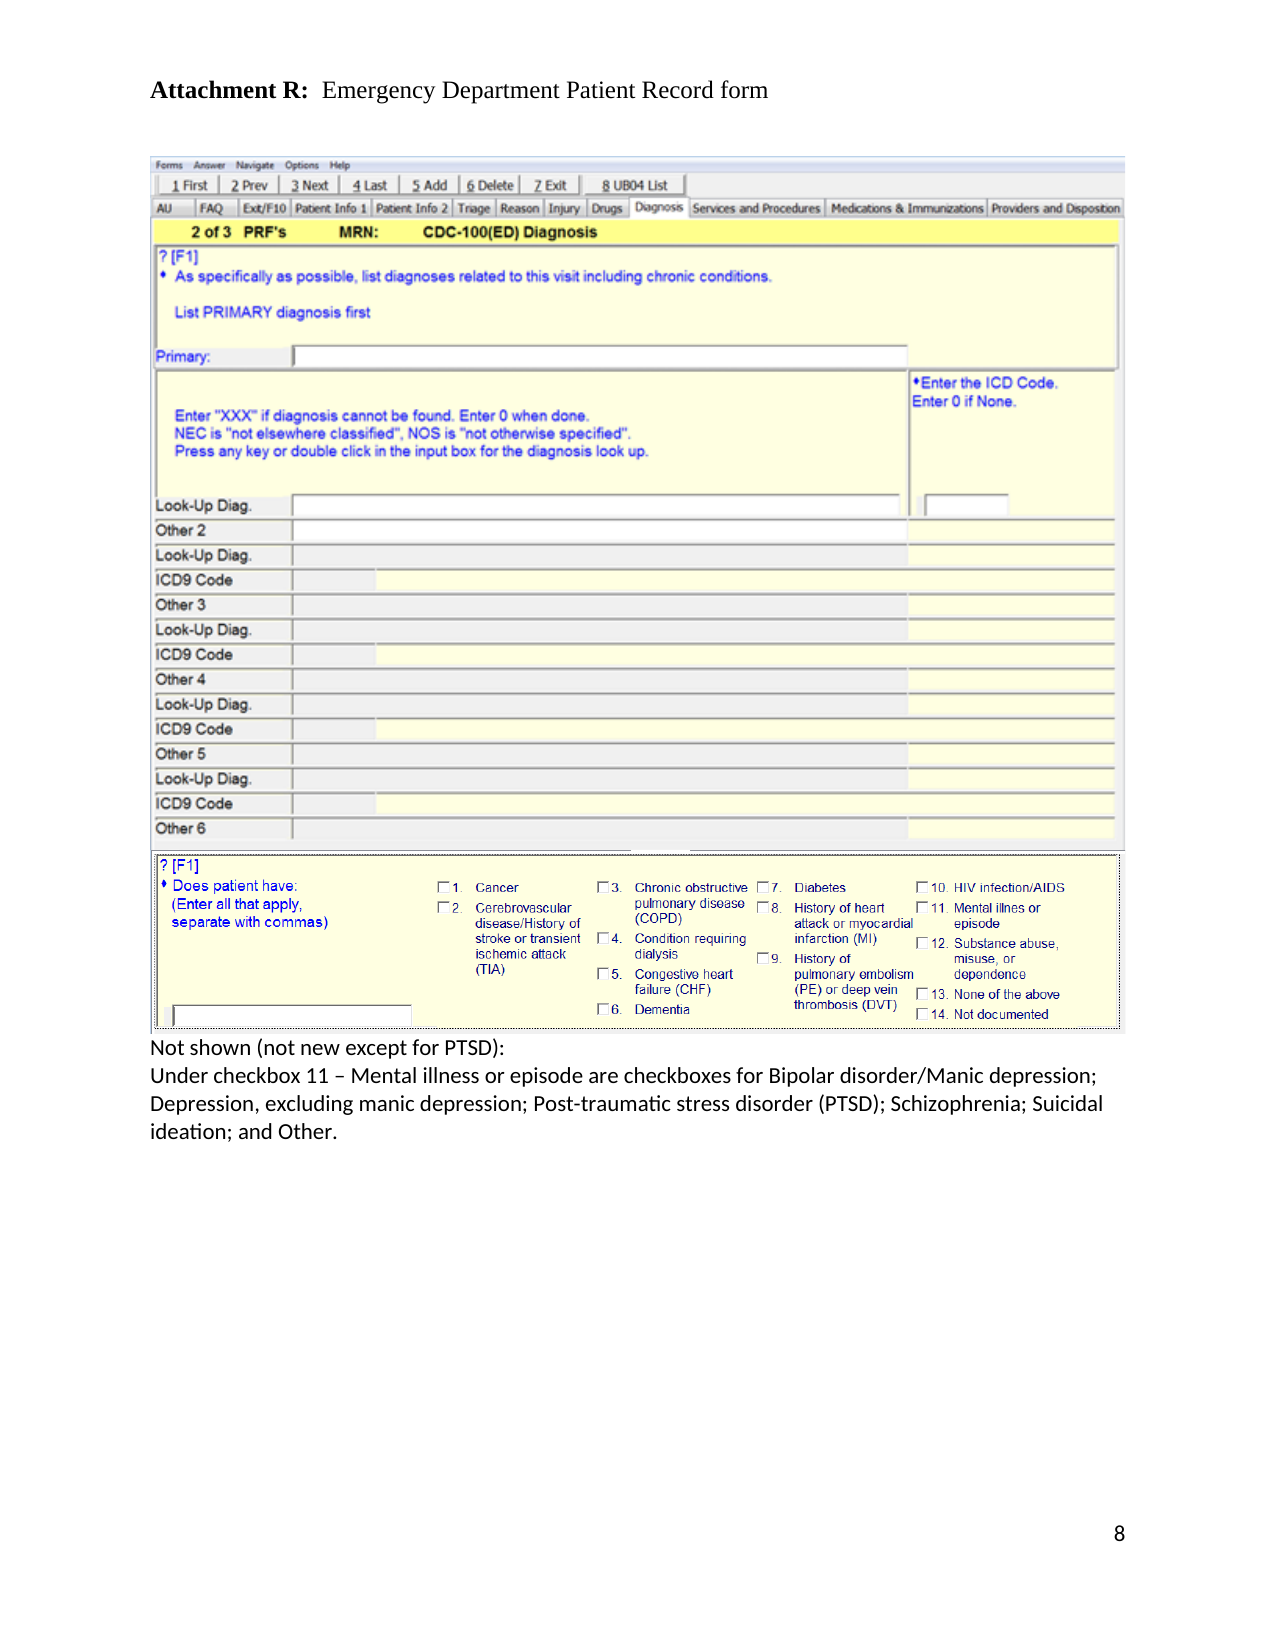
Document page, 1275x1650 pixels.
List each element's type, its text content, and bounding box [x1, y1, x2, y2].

text Not shown (not new except for PTSD): [150, 1034, 1125, 1061]
picture [150, 156, 1125, 1034]
text Under checkbox 11 – Mental illness or episode are checkboxes for Bipolar disorder/Manic depression; Depression, excluding manic depression; Post-traumatic stress disorder (PTSD); Schizophrenia; Suicidal ideation; and Other. [150, 1061, 1125, 1145]
